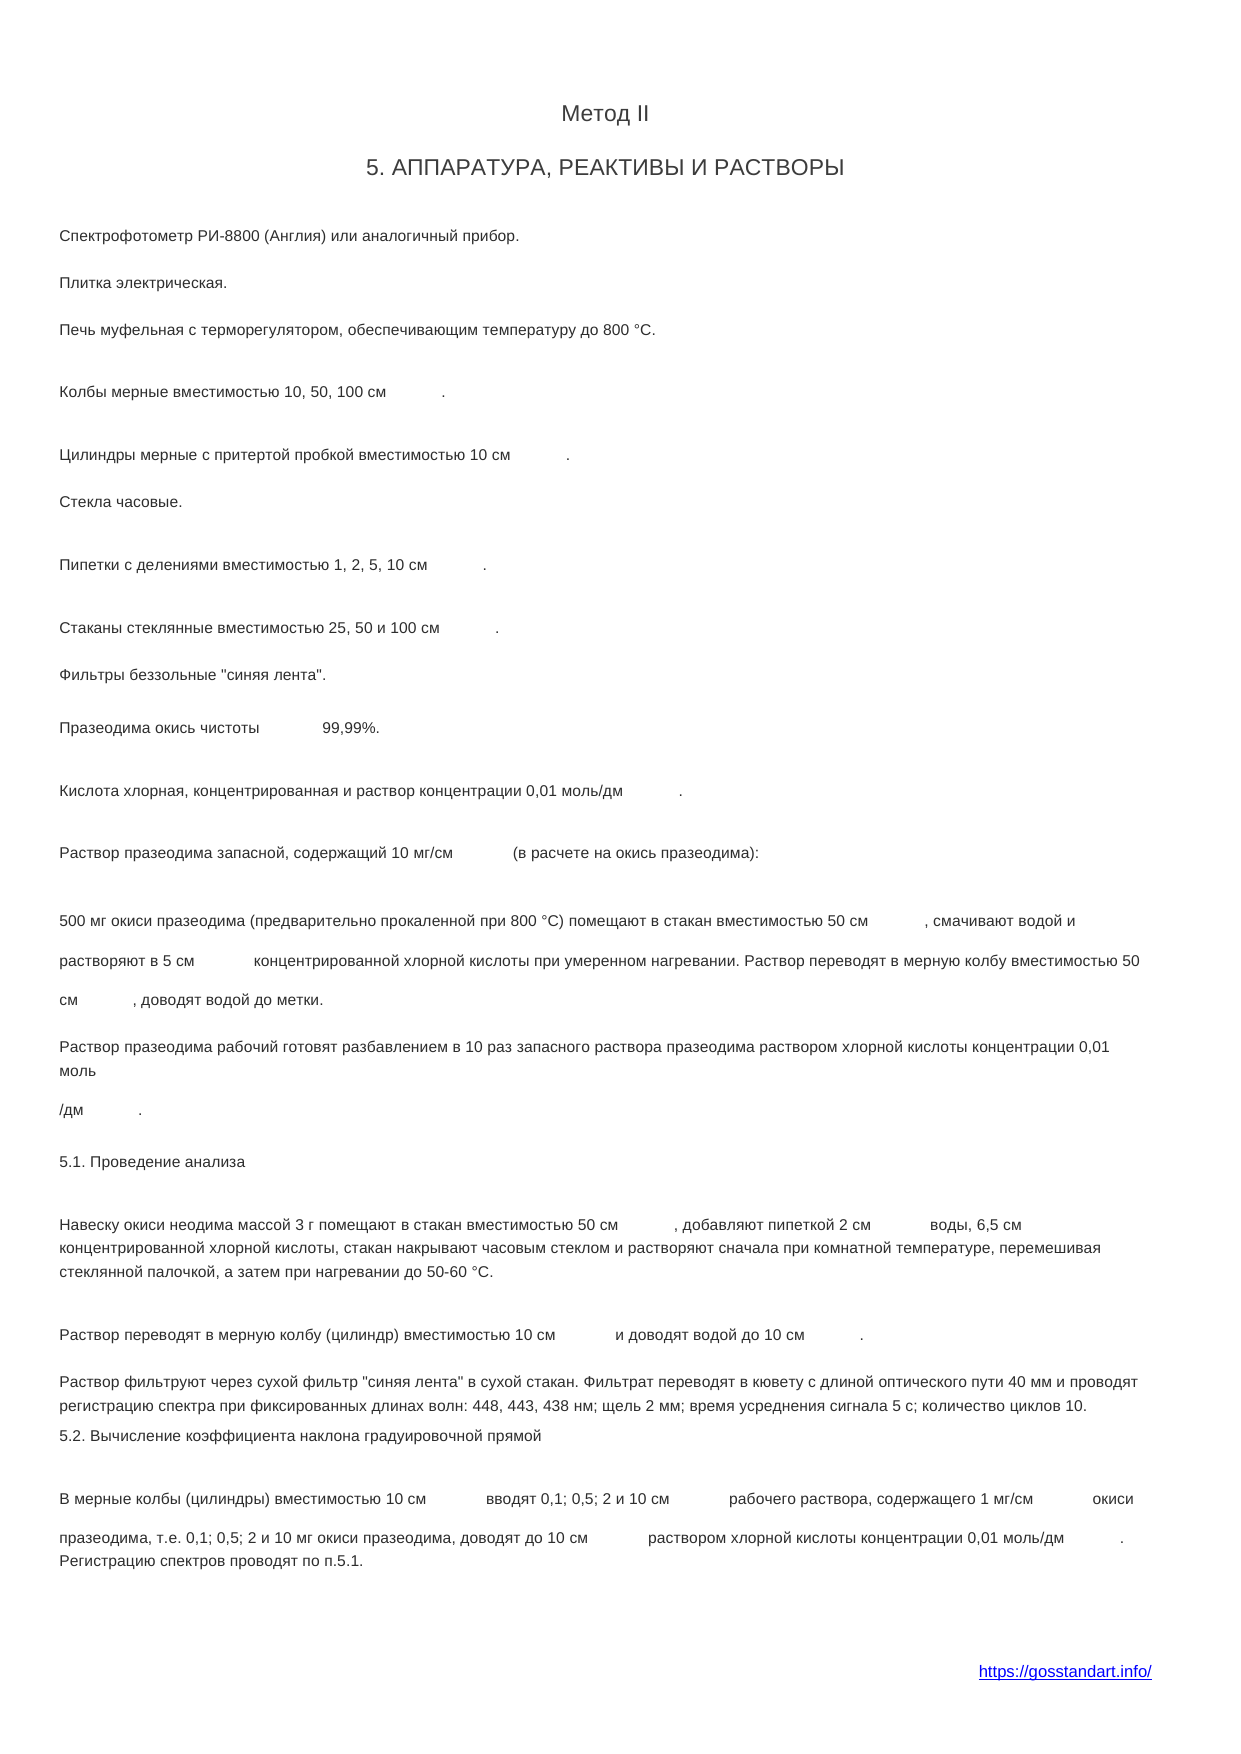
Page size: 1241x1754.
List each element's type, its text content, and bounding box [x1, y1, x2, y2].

text /дм. [59, 1079, 1152, 1147]
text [59, 1414, 1152, 1594]
text 5.1. Проведение анализа Навеску окиси неодима массой 3 г помещают в стакан вместимостью 50 см, добавляют пипеткой 2 см воды, 6,5 см концентрированной хлорной кислоты, стакан накрывают часовым стеклом и растворяют сначала при комнатной температуре, перемешивая стеклянной палочкой, а затем при нагревании до 50-60 °С. Раствор переводят в мерную колбу (цилиндр) вместимостью 10 см и доводят водой до 10 см. Раствор фильтруют через сухой фильтр "синяя лента" в сухой стакан. Фильтрат переводят в кювету с длиной оптического пути 40 мм и проводят регистрацию спектра при фиксированных длинах волн: 448, 443, 438 нм; щель 2 мм; время усреднения сигнала 5 с; количество циклов 10. [59, 1147, 1152, 1414]
subtitle Метод II [59, 100, 1152, 126]
text Спектрофотометр РИ-8800 (Англия) или аналогичный прибор. Плитка электрическая. Печь муфельная с терморегулятором, обеспечивающим температуру до 800 °С. Колбы мерные вместимостью 10, 50, 100 см. Цилиндры мерные с притертой пробкой вместимостью 10 см. Стекла часовые. Пипетки с делениями вместимостью 1, 2, 5, 10 см. Стаканы стеклянные вместимостью 25, 50 и 100 см. Фильтры беззольные "синяя лента". Празеодима окись чистоты 99,99%. Кислота хлорная, концентрированная и раствор концентрации 0,01 моль/дм. Раствор празеодима запасной, содержащий 10 мг/см (в расчете на окись празеодима): [59, 197, 1152, 891]
subtitle 5. АППАРАТУРА, РЕАКТИВЫ И РАСТВОРЫ [59, 154, 1152, 180]
text 500 мг окиси празеодима (предварительно прокаленной при 800 °С) помещают в стакан вместимостью 50 см, смачивают водой и растворяют в 5 см концентрированной хлорной кислоты при умеренном нагревании. Раствор переводят в мерную колбу вместимостью 50 см, доводят водой до метки. Раствор празеодима рабочий готовят разбавлением в 10 раз запасного раствора празеодима раствором хлорной кислоты концентрации 0,01 моль [59, 891, 1152, 1079]
